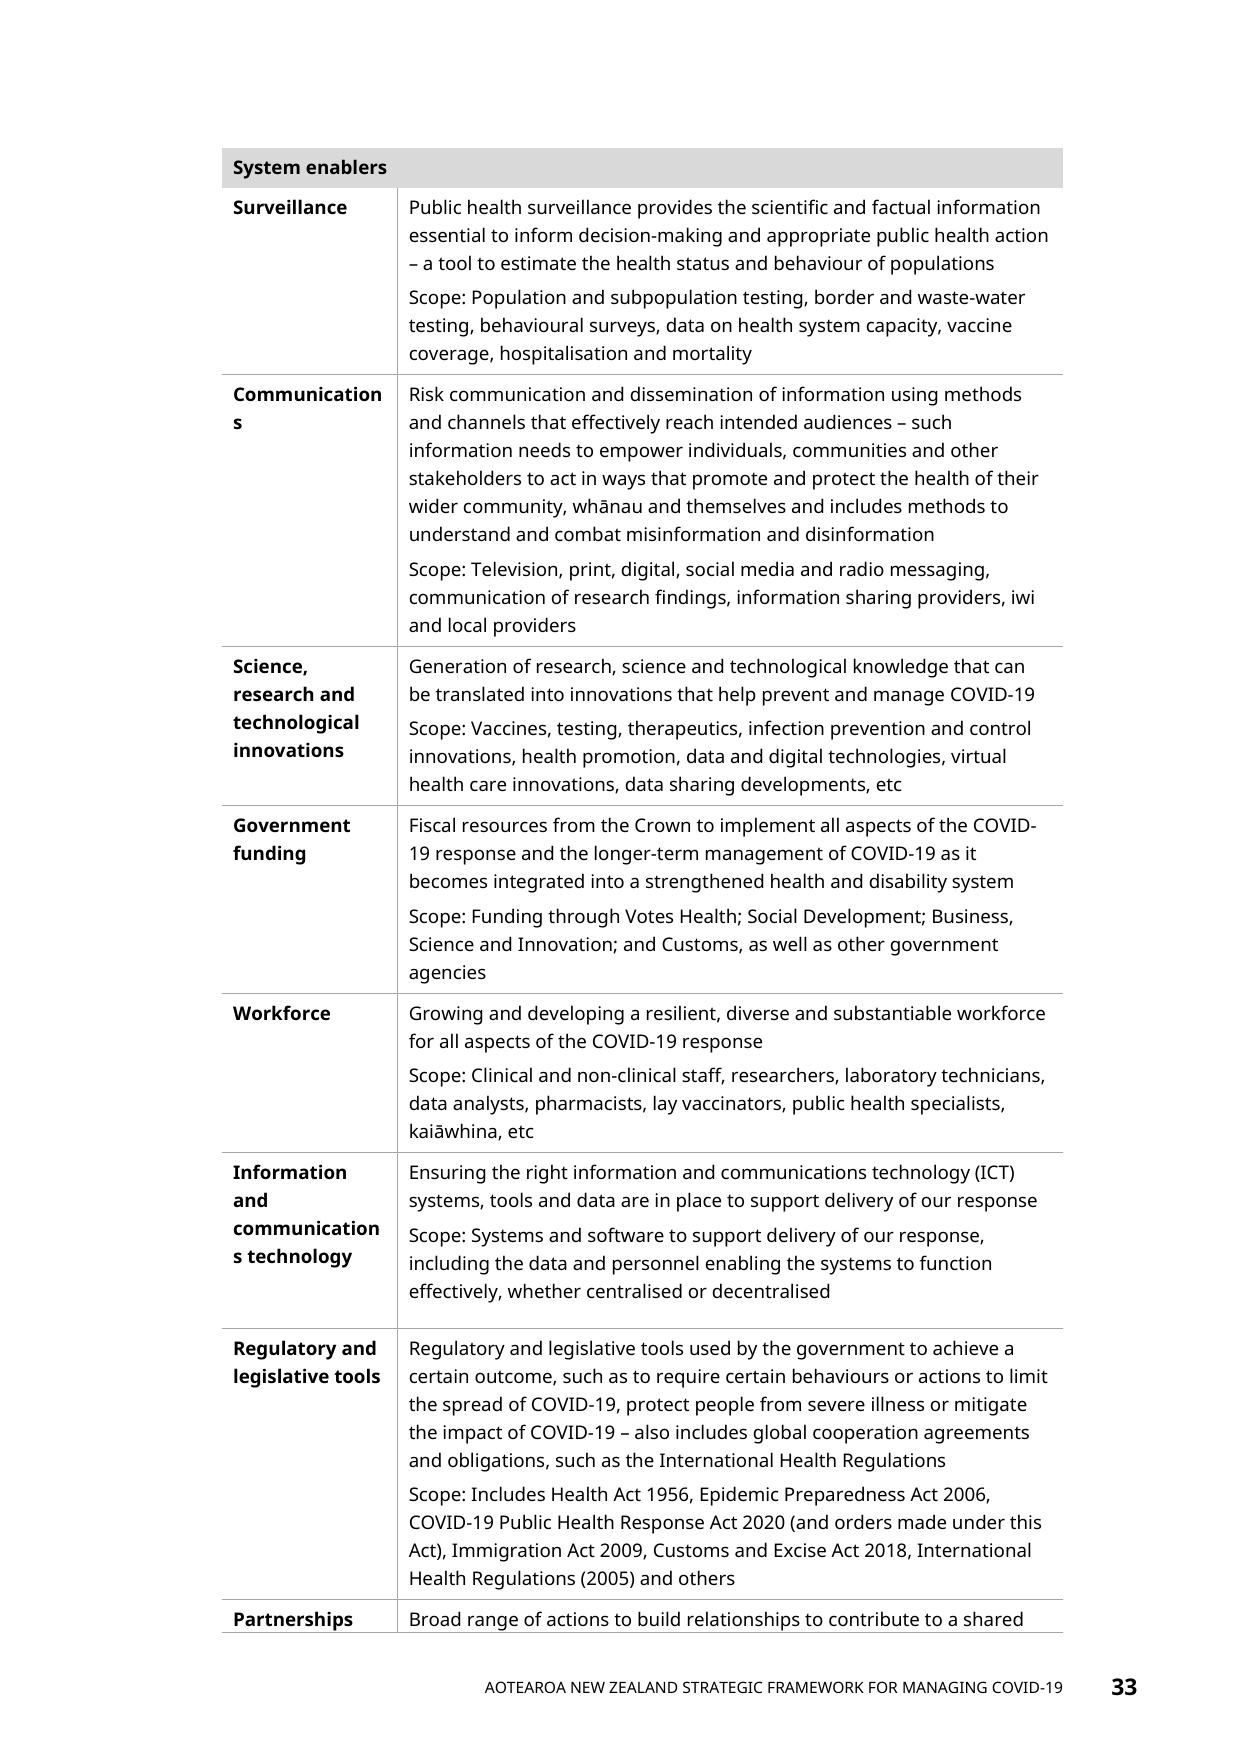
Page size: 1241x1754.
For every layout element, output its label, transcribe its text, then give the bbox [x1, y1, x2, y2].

table_cell Surveillance [222, 188, 397, 374]
table_cell Partnerships and engagement [222, 1600, 397, 1632]
table_cell Regulatory and legislative tools used by the government to achieve a certain outcome, such as to require certain behaviours or actions to limit the spread of COVID-19, protect people from severe illness or mitigate the impact of COVID-19 – also includes global cooperation agreements and obligations, such as the International Health Regulations Scope: Includes Health Act 1956, Epidemic Preparedness Act 2006, COVID-19 Public Health Response Act 2020 (and orders made under this Act), Immigration Act 2009, Customs and Excise Act 2018, International Health Regulations (2005) and others [398, 1329, 1063, 1599]
table_cell Public health surveillance provides the scientific and factual information essential to inform decision-making and appropriate public health action – a tool to estimate the health status and behaviour of populations Scope: Population and subpopulation testing, border and waste-water testing, behavioural surveys, data on health system capacity, vaccine coverage, hospitalisation and mortality [398, 188, 1063, 374]
table_cell Workforce [222, 994, 397, 1152]
table_cell Generation of research, science and technological knowledge that can be translated into innovations that help prevent and manage COVID-19 Scope: Vaccines, testing, therapeutics, infection prevention and control innovations, health promotion, data and digital technologies, virtual health care innovations, data sharing developments, etc [398, 647, 1063, 805]
table_cell Science, research and technological innovations [222, 647, 397, 805]
table_header System enablers [222, 148, 1063, 188]
table_cell Information and communications technology [222, 1153, 397, 1328]
table_cell Ensuring the right information and communications technology (ICT) systems, tools and data are in place to support delivery of our response Scope: Systems and software to support delivery of our response, including the data and personnel enabling the systems to function effectively, whether centralised or decentralised [398, 1153, 1063, 1328]
table_cell Fiscal resources from the Crown to implement all aspects of the COVID-19 response and the longer-term management of COVID-19 as it becomes integrated into a strengthened health and disability system Scope: Funding through Votes Health; Social Development; Business, Science and Innovation; and Customs, as well as other government agencies [398, 806, 1063, 993]
table_cell Risk communication and dissemination of information using methods and channels that effectively reach intended audiences – such information needs to empower individuals, communities and other stakeholders to act in ways that promote and protect the health of their wider community, whānau and themselves and includes methods to understand and combat misinformation and disinformation Scope: Television, print, digital, social media and radio messaging, communication of research findings, information sharing providers, iwi and local providers [398, 375, 1063, 646]
table_cell Government funding [222, 806, 397, 993]
table_cell Communications [222, 375, 397, 646]
table_cell Regulatory and legislative tools [222, 1329, 397, 1599]
table_cell Growing and developing a resilient, diverse and substantiable workforce for all aspects of the COVID-19 response Scope: Clinical and non-clinical staff, researchers, laboratory technicians, data analysts, pharmacists, lay vaccinators, public health specialists, kaiāwhina, etc [398, 994, 1063, 1152]
